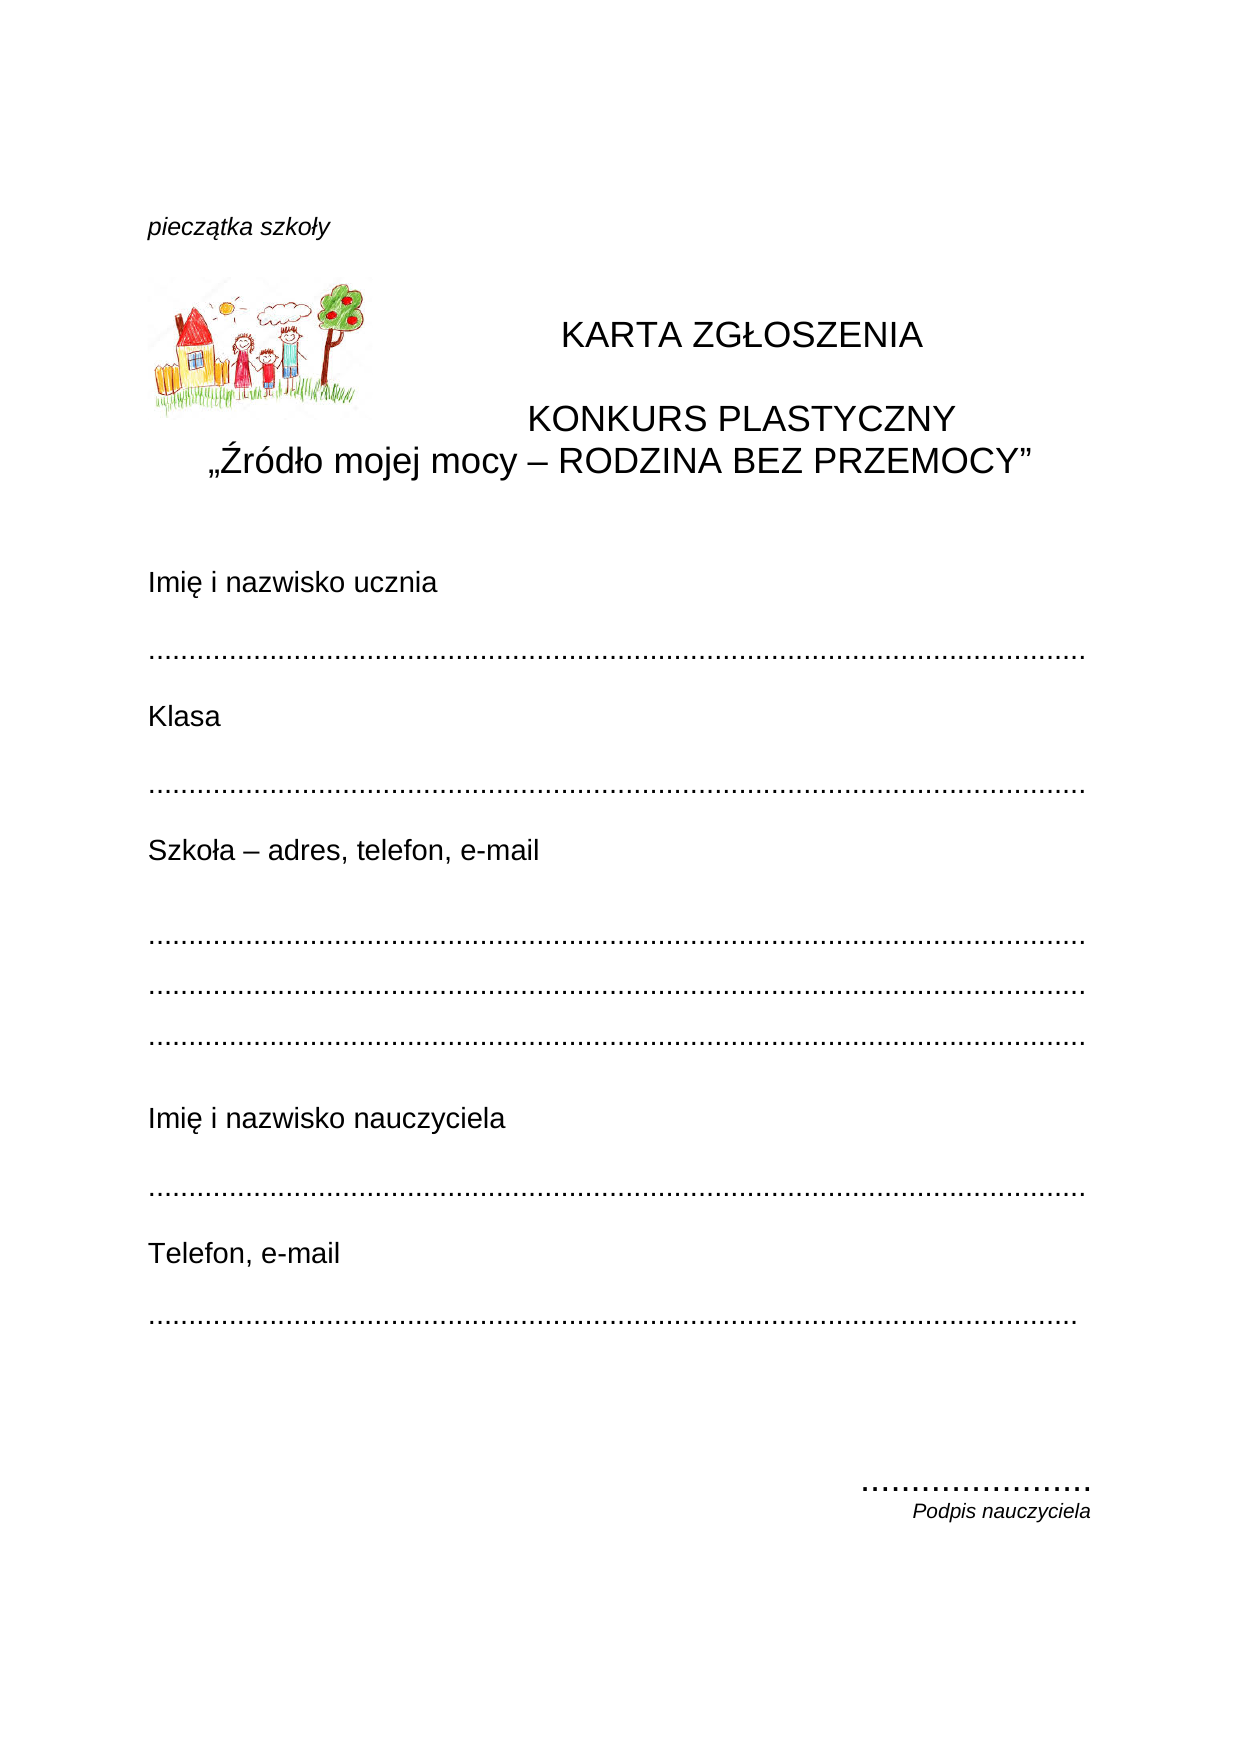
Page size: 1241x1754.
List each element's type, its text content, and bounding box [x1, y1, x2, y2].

text .................................................................................................................... [148, 1168, 1093, 1202]
text Szkoła – adres, telefon, e-mail [148, 833, 1093, 867]
text Telefon, e-mail [148, 1236, 1093, 1269]
picture [147, 277, 373, 420]
text KONKURS PLASTYCZNY [148, 397, 1093, 439]
text ............................................................................................................................................................................................................................................................................................................................................................ [148, 917, 1093, 1051]
text Klasa [148, 699, 1093, 732]
text „Źródło mojej mocy – RODZINA BEZ PRZEMOCY” [148, 439, 1093, 481]
text .................................................................................................................... [148, 632, 1093, 665]
text .................................................................................................................... [148, 766, 1093, 799]
text Imię i nazwisko nauczyciela [148, 1101, 1093, 1135]
text pieczątka szkoły [148, 212, 1093, 241]
text KARTA ZGŁOSZENIA [373, 313, 1093, 355]
text ....................... [148, 1457, 1093, 1499]
text ................................................................................................................... [148, 1297, 1093, 1331]
text Podpis nauczyciela [148, 1499, 1093, 1523]
text Imię i nazwisko ucznia [148, 565, 1093, 598]
